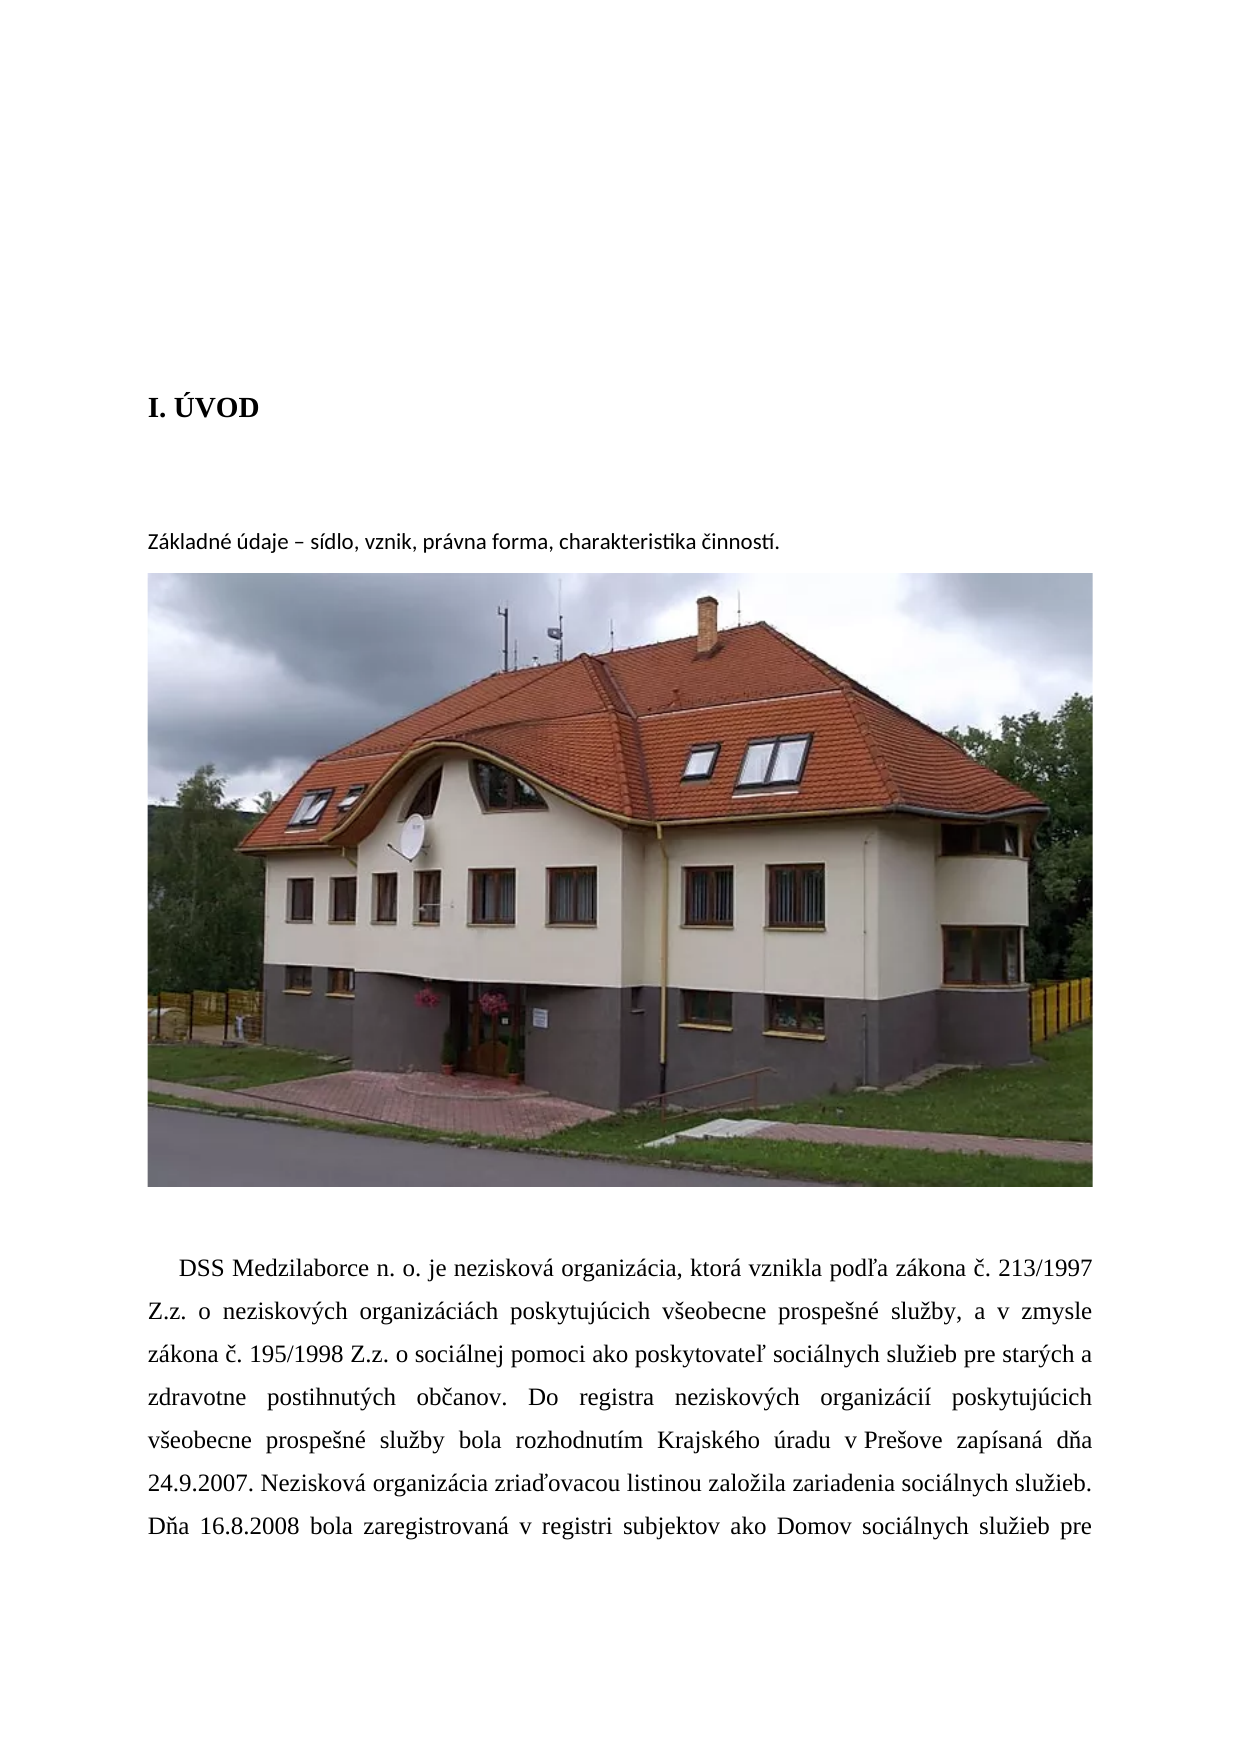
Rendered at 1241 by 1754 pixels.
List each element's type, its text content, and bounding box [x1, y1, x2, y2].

text I. ÚVOD [148, 390, 1093, 424]
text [148, 1253, 1093, 1540]
picture [147, 573, 1093, 1187]
text Základné údaje – sídlo, vznik, právna forma, charakteristika činností. [148, 527, 1093, 555]
